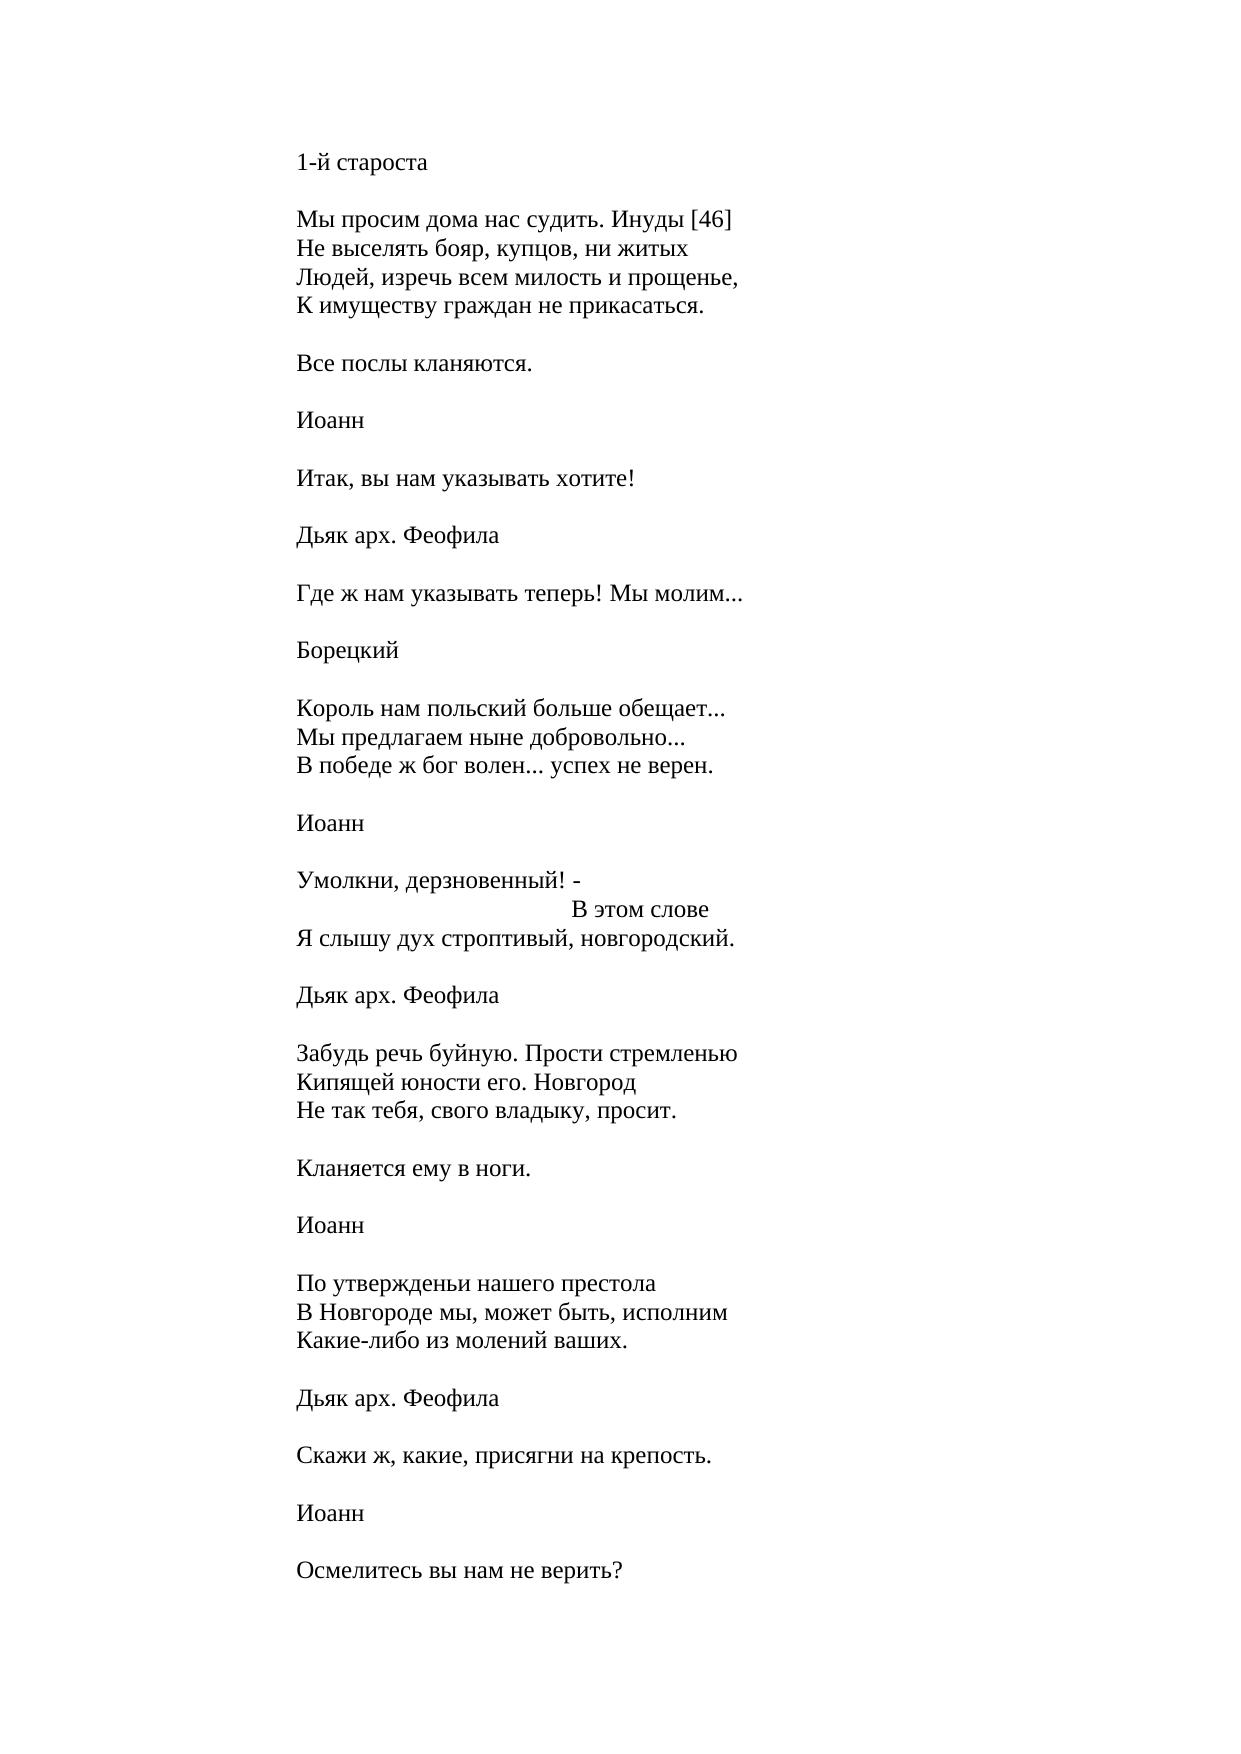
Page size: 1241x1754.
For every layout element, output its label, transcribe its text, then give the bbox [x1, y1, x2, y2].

text Скажи ж, какие, присягни на крепость. [252, 1441, 1152, 1469]
text Где ж нам указывать теперь! Мы молим... [252, 578, 1152, 607]
text 1-й староста [252, 147, 1152, 176]
text Не так тебя, свого владыку, просит. [252, 1096, 1152, 1124]
text Не выселять бояр, купцов, ни житых [252, 233, 1152, 262]
text В Новгороде мы, может быть, исполним [252, 1297, 1152, 1326]
text К имуществу граждан не прикасаться. [252, 291, 1152, 319]
text Мы предлагаем ныне добровольно... [252, 722, 1152, 751]
text Кипящей юности его. Новгород [252, 1067, 1152, 1096]
text Мы просим дома нас судить. Инуды [46] [252, 204, 1152, 233]
text Дьяк арх. Феофила [252, 521, 1152, 549]
text Дьяк арх. Феофила [252, 981, 1152, 1009]
text Все послы кланяются. [252, 348, 1152, 377]
text По утвержденьи нашего престола [252, 1268, 1152, 1297]
text Кланяется ему в ноги. [252, 1153, 1152, 1182]
text Забудь речь буйную. Прости стремленью [252, 1038, 1152, 1067]
text Какие-либо из молений ваших. [252, 1326, 1152, 1354]
text Дьяк арх. Феофила [252, 1383, 1152, 1412]
text Осмелитесь вы нам не верить? [252, 1556, 1152, 1584]
text Итак, вы нам указывать хотите! [252, 463, 1152, 492]
text В победе ж бог волен... успех не верен. [252, 751, 1152, 779]
text Борецкий [252, 636, 1152, 664]
text Умолкни, дерзновенный! - [252, 866, 1152, 894]
text Иоанн [252, 808, 1152, 837]
text Король нам польский больше обещает... [252, 693, 1152, 722]
text Иоанн [252, 406, 1152, 434]
text В этом слове [252, 894, 1152, 923]
text Иоанн [252, 1211, 1152, 1239]
text Я слышу дух строптивый, новгородский. [252, 923, 1152, 952]
text Иоанн [252, 1498, 1152, 1527]
text Людей, изречь всем милость и прощенье, [252, 262, 1152, 291]
